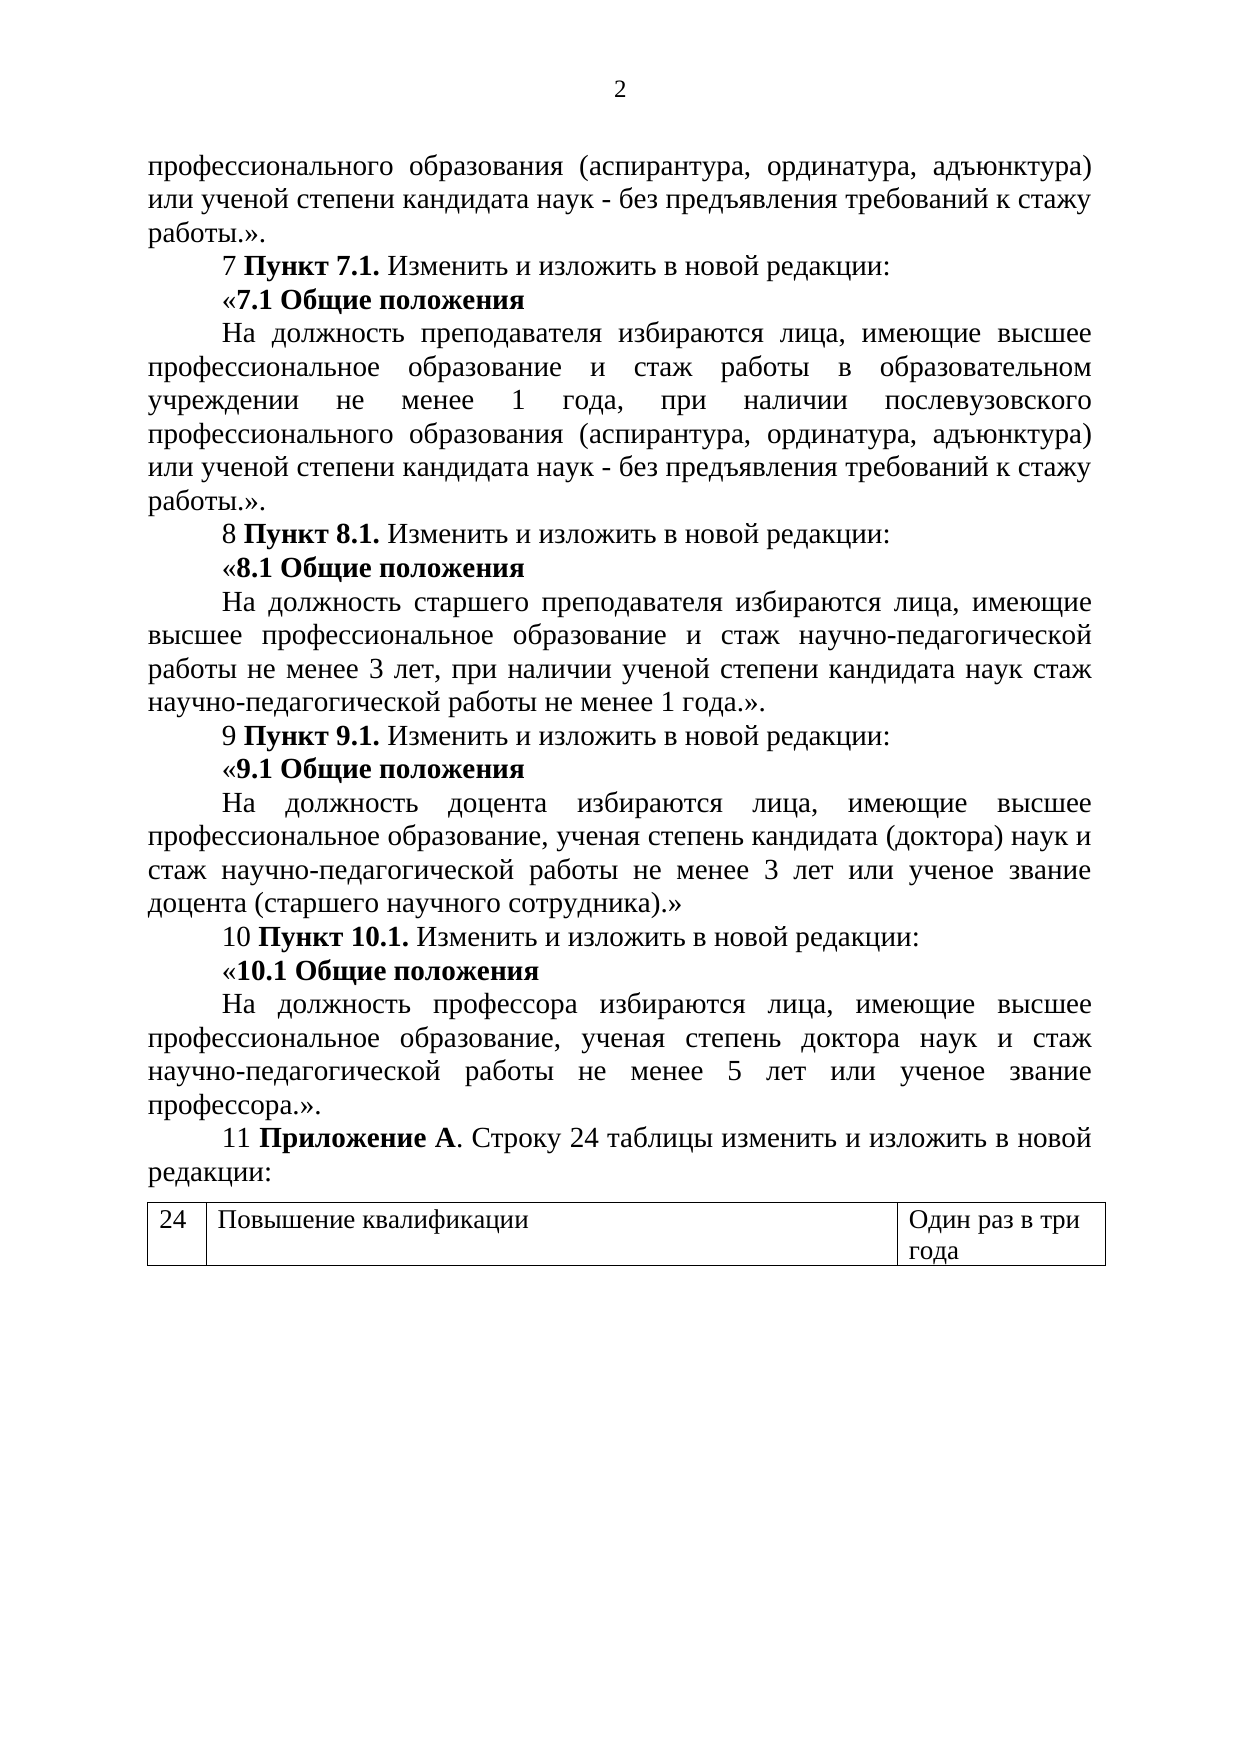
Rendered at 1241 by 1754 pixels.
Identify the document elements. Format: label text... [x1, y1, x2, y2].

text 11 Приложение А. Строку 24 таблицы изменить и изложить в новой редакции: [148, 1120, 1092, 1187]
text 9 Пункт 9.1. Изменить и изложить в новой редакции: [148, 718, 1092, 751]
text На должность профессора избираются лица, имеющие высшее профессиональное образование, ученая степень доктора наук и стаж научно-педагогической работы не менее 5 лет или ученое звание профессора.». [148, 986, 1092, 1120]
text На должность старшего преподавателя избираются лица, имеющие высшее профессиональное образование и стаж научно-педагогической работы не менее 3 лет, при наличии ученой степени кандидата наук стаж научно-педагогической работы не менее 1 года.». [148, 584, 1092, 718]
text 10 Пункт 10.1. Изменить и изложить в новой редакции: [148, 919, 1092, 953]
text 7 Пункт 7.1. Изменить и изложить в новой редакции: [148, 248, 1092, 282]
table_header Один раз в три года [898, 1203, 1105, 1265]
text «9.1 Общие положения [148, 751, 1092, 785]
text На должность преподавателя избираются лица, имеющие высшее профессиональное образование и стаж работы в образовательном учреждении не менее 1 года, при наличии послевузовского профессионального образования (аспирантура, ординатура, адъюнктура) или ученой степени кандидата наук - без предъявления требований к стажу работы.». [148, 315, 1092, 517]
text «7.1 Общие положения [148, 282, 1092, 315]
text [148, 148, 1092, 248]
text «10.1 Общие положения [148, 953, 1092, 986]
text 8 Пункт 8.1. Изменить и изложить в новой редакции: [148, 517, 1092, 550]
table_header 24 [148, 1203, 206, 1265]
table_header Повышение квалификации [207, 1203, 897, 1265]
text «8.1 Общие положения [148, 550, 1092, 584]
text На должность доцента избираются лица, имеющие высшее профессиональное образование, ученая степень кандидата (доктора) наук и стаж научно-педагогической работы не менее 3 лет или ученое звание доцента (старшего научного сотрудника).» [148, 785, 1092, 919]
